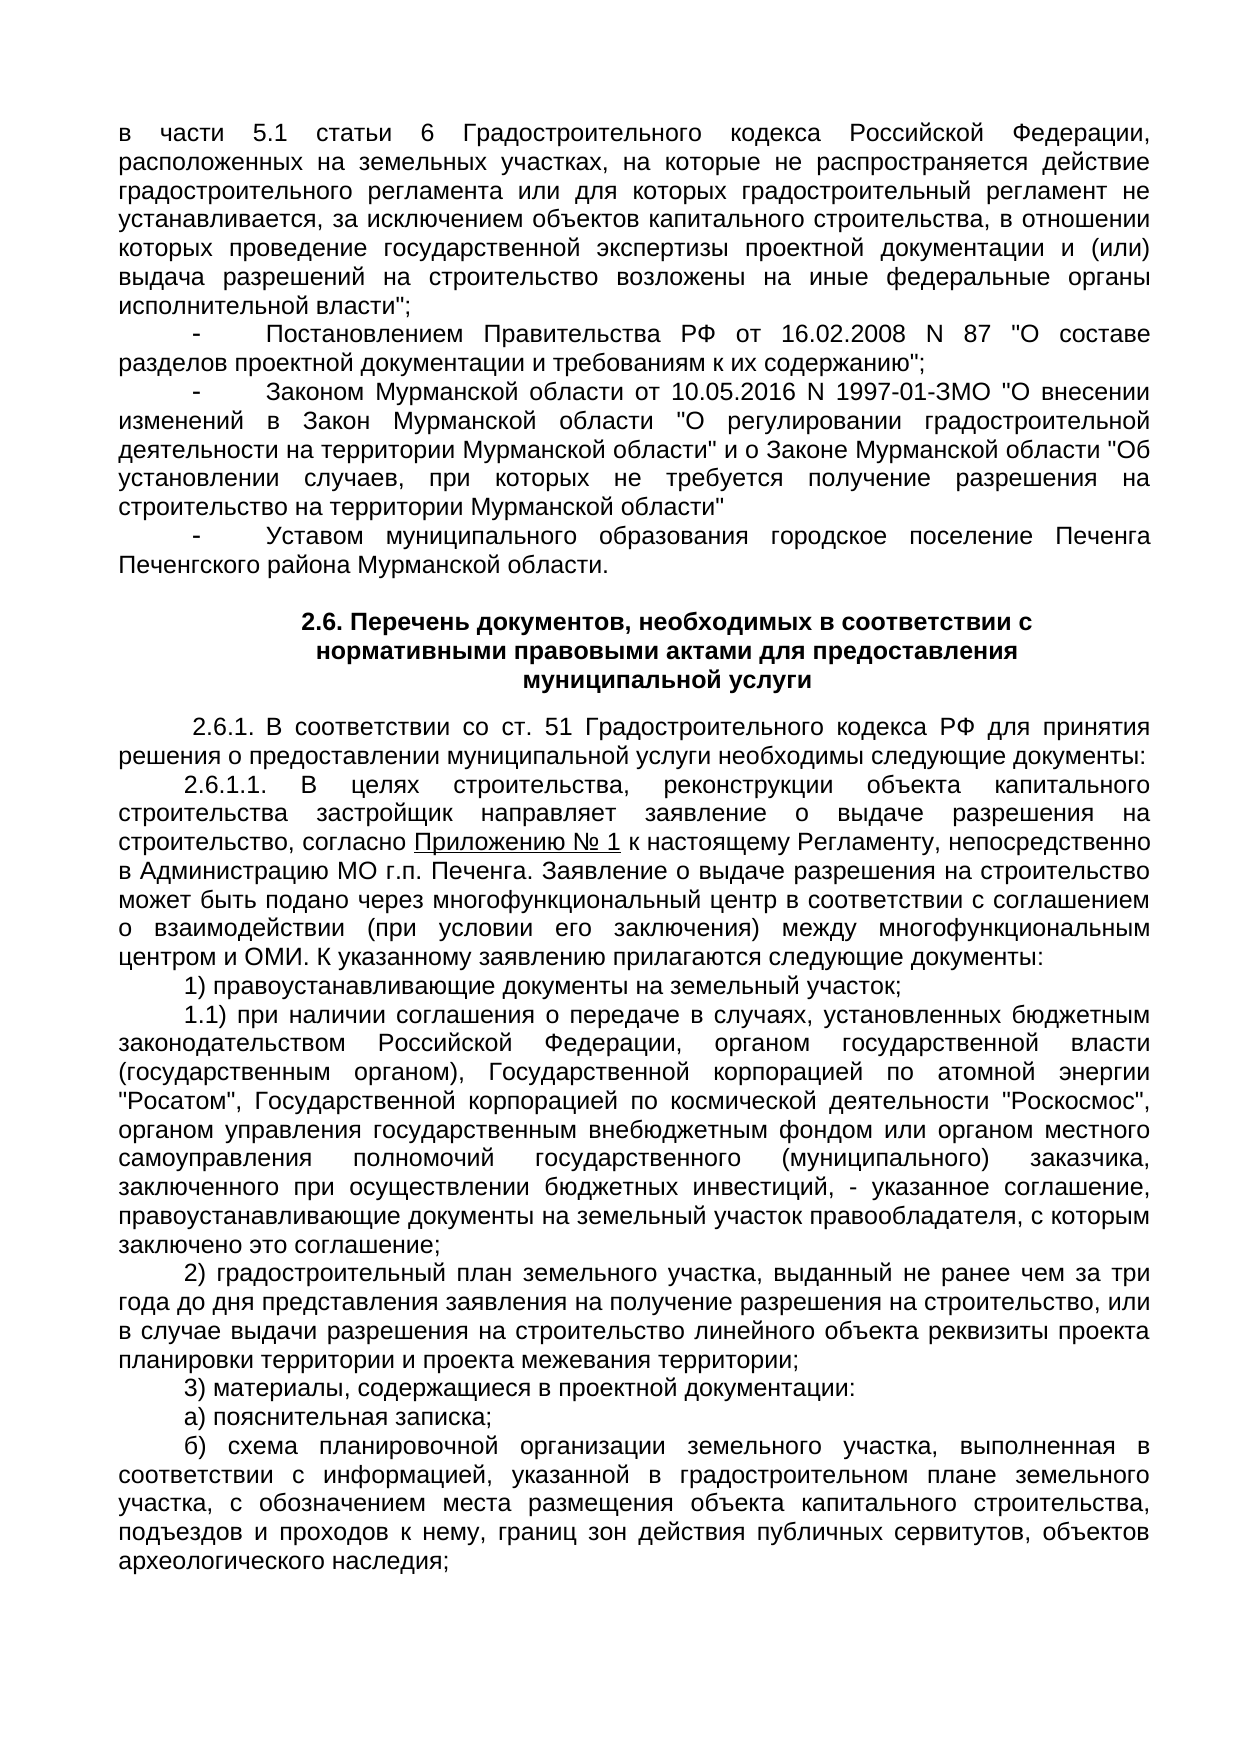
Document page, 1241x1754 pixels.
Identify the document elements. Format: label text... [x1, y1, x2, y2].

list 1) правоустанавливающие документы на земельный участок; [184, 971, 1152, 1000]
list 2.6.1.1. В целях строительства, реконструкции объекта капитального строительства застройщик направляет заявление о выдаче разрешения на строительство, согласно Приложению № 1 к настоящему Регламенту, непосредственно в Администрацию МО г.п. Печенга. Заявление о выдаче разрешения на строительство может быть подано через многофункциональный центр в соответствии с соглашением о взаимодействии (при условии его заключения) между многофункциональным центром и ОМИ. К указанному заявлению прилагаются следующие документы: [118, 770, 1152, 971]
list Постановлением Правительства РФ от 16.02.2008 N 87 "О составе разделов проектной документации и требованиям к их содержанию"; [118, 319, 1152, 377]
text 2.6. Перечень документов, необходимых в соответствии с нормативными правовыми актами для предоставления муниципальной услуги [228, 607, 1106, 693]
list 2) градостроительный план земельного участка, выданный не ранее чем за три года до дня представления заявления на получение разрешения на строительство, или в случае выдачи разрешения на строительство линейного объекта реквизиты проекта планировки территории и проекта межевания территории; [118, 1258, 1152, 1373]
list б) схема планировочной организации земельного участка, выполненная в соответствии с информацией, указанной в градостроительном плане земельного участка, с обозначением места размещения объекта капитального строительства, подъездов и проходов к нему, границ зон действия публичных сервитутов, объектов археологического наследия; [118, 1431, 1152, 1575]
list 1.1) при наличии соглашения о передаче в случаях, установленных бюджетным законодательством Российской Федерации, органом государственной власти (государственным органом), Государственной корпорацией по атомной энергии "Росатом", Государственной корпорацией по космической деятельности "Роскосмос", органом управления государственным внебюджетным фондом или органом местного самоуправления полномочий государственного (муниципального) заказчика, заключенного при осуществлении бюджетных инвестиций, - указанное соглашение, правоустанавливающие документы на земельный участок правообладателя, с которым заключено это соглашение; [118, 1000, 1152, 1258]
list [118, 118, 1152, 319]
list Уставом муниципального образования городское поселение Печенга Печенгского района Мурманской области. [118, 521, 1152, 578]
list В соответствии со ст. 51 Градостроительного кодекса РФ для принятия решения о предоставлении муниципальной услуги необходимы следующие документы: [118, 712, 1152, 770]
list а) пояснительная записка; [184, 1402, 1152, 1431]
list Законом Мурманской области от 10.05.2016 N 1997-01-ЗМО "О внесении изменений в Закон Мурманской области "О регулировании градостроительной деятельности на территории Мурманской области" и о Законе Мурманской области "Об установлении случаев, при которых не требуется получение разрешения на строительство на территории Мурманской области" [118, 377, 1152, 521]
list 3) материалы, содержащиеся в проектной документации: [184, 1373, 1152, 1402]
